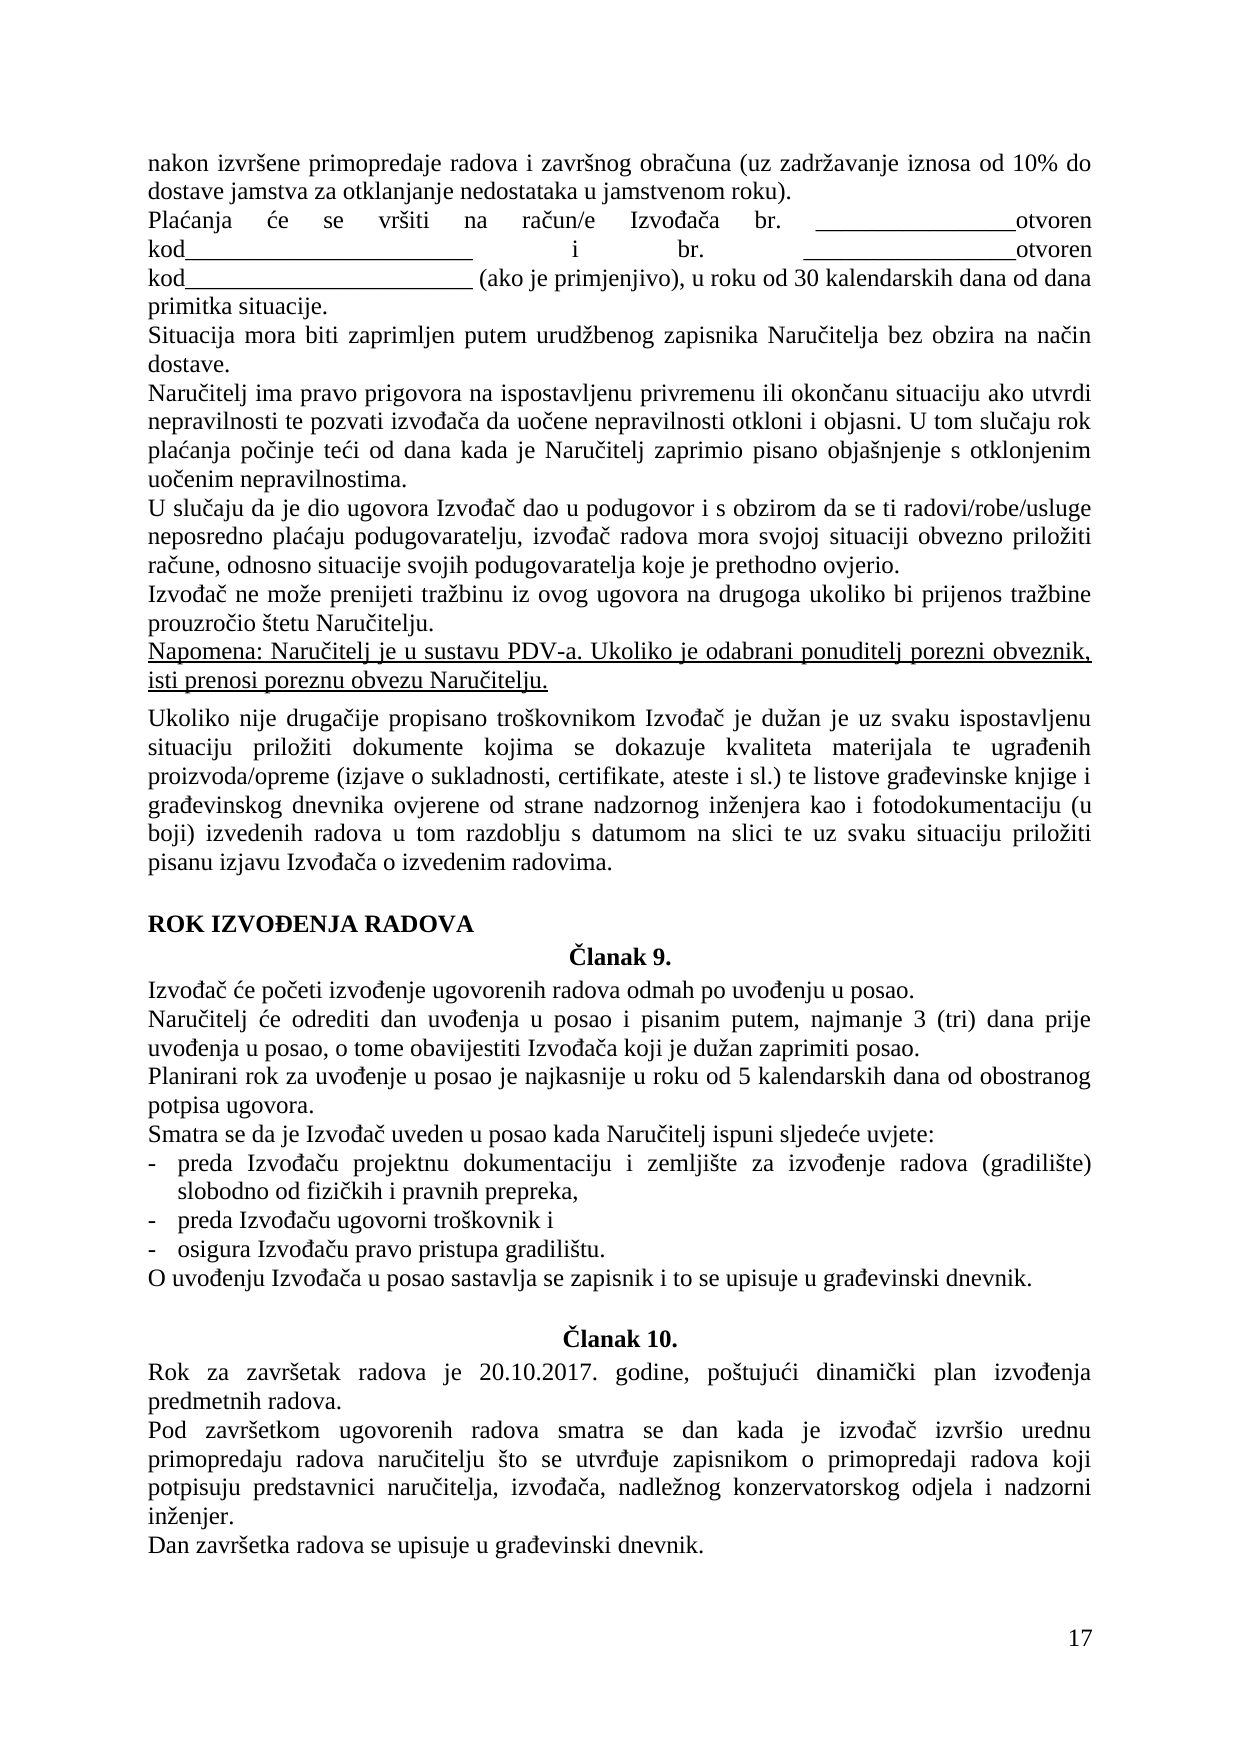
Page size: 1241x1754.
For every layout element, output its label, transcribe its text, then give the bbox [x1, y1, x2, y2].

text Izvođač ne može prenijeti tražbinu iz ovog ugovora na drugoga ukoliko bi prijenos tražbine prouzročio štetu Naručitelju. [148, 579, 1092, 636]
text Napomena: Naručitelj je u sustavu PDV-a. Ukoliko je odabrani ponuditelj porezni obveznik, isti prenosi poreznu obvezu Naručitelju. [148, 663, 1092, 694]
text - preda Izvođaču projektnu dokumentaciju i zemljište za izvođenje radova (gradilište) slobodno od fizičkih i pravnih prepreka, [148, 1148, 1092, 1205]
text Izvođač će početi izvođenje ugovorenih radova odmah po uvođenju u posao. [148, 975, 1092, 1004]
text Dan završetka radova se upisuje u građevinski dnevnik. [148, 1530, 1092, 1559]
text Plaćanja će se vršiti na račun/e Izvođača br. ________________otvoren kod_______________________ i br. _________________otvoren kod_______________________ (ako je primjenjivo), u roku od 30 kalendarskih dana od dana primitka situacije. [148, 205, 1092, 320]
text Rok za završetak radova je 20.10.2017. godine, poštujući dinamički plan izvođenja predmetnih radova. [148, 1357, 1092, 1415]
text Planirani rok za uvođenje u posao je najkasnije u roku od 5 kalendarskih dana od obostranog potpisa ugovora. [148, 1061, 1092, 1119]
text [148, 148, 1092, 205]
text Napomena: Naručitelj je u sustavu PDV-a. Ukoliko je odabrani ponuditelj porezni obveznik, isti prenosi poreznu obvezu Naručitelju. [148, 636, 1092, 661]
text Naručitelj ima pravo prigovora na ispostavljenu privremenu ili okončanu situaciju ako utvrdi nepravilnosti te pozvati izvođača da uočene nepravilnosti otkloni i objasni. U tom slučaju rok plaćanja počinje teći od dana kada je Naručitelj zaprimio pisano objašnjenje s otklonjenim uočenim nepravilnostima. [148, 378, 1092, 493]
text Situacija mora biti zaprimljen putem urudžbenog zapisnika Naručitelja bez obzira na način dostave. [148, 320, 1092, 378]
text Članak 9. [148, 942, 1092, 971]
text U slučaju da je dio ugovora Izvođač dao u podugovor i s obzirom da se ti radovi/robe/usluge neposredno plaćaju podugovaratelju, izvođač radova mora svojoj situaciji obvezno priložiti račune, odnosno situacije svojih podugovaratelja koje je prethodno ovjerio. [148, 493, 1092, 579]
text ROK IZVOĐENJA RADOVA [148, 909, 1092, 938]
text O uvođenju Izvođača u posao sastavlja se zapisnik i to se upisuje u građevinski dnevnik. [148, 1263, 1092, 1291]
text Pod završetkom ugovorenih radova smatra se dan kada je izvođač izvršio urednu primopredaju radova naručitelju što se utvrđuje zapisnikom o primopredaji radova koji potpisuju predstavnici naručitelja, izvođača, nadležnog konzervatorskog odjela i nadzorni inženjer. [148, 1415, 1092, 1530]
text Članak 10. [148, 1324, 1092, 1353]
text - preda Izvođaču ugovorni troškovnik i [148, 1205, 1092, 1234]
text Naručitelj će odrediti dan uvođenja u posao i pisanim putem, najmanje 3 (tri) dana prije uvođenja u posao, o tome obavijestiti Izvođača koji je dužan zaprimiti posao. [148, 1004, 1092, 1061]
text Smatra se da je Izvođač uveden u posao kada Naručitelj ispuni sljedeće uvjete: [148, 1119, 1092, 1148]
text Ukoliko nije drugačije propisano troškovnikom Izvođač je dužan je uz svaku ispostavljenu situaciju priložiti dokumente kojima se dokazuje kvaliteta materijala te ugrađenih proizvoda/opreme (izjave o sukladnosti, certifikate, ateste i sl.) te listove građevinske knjige i građevinskog dnevnika ovjerene od strane nadzornog inženjera kao i fotodokumentaciju (u boji) izvedenih radova u tom razdoblju s datumom na slici te uz svaku situaciju priložiti pisanu izjavu Izvođača o izvedenim radovima. [148, 703, 1092, 876]
text - osigura Izvođaču pravo pristupa gradilištu. [148, 1234, 1092, 1263]
